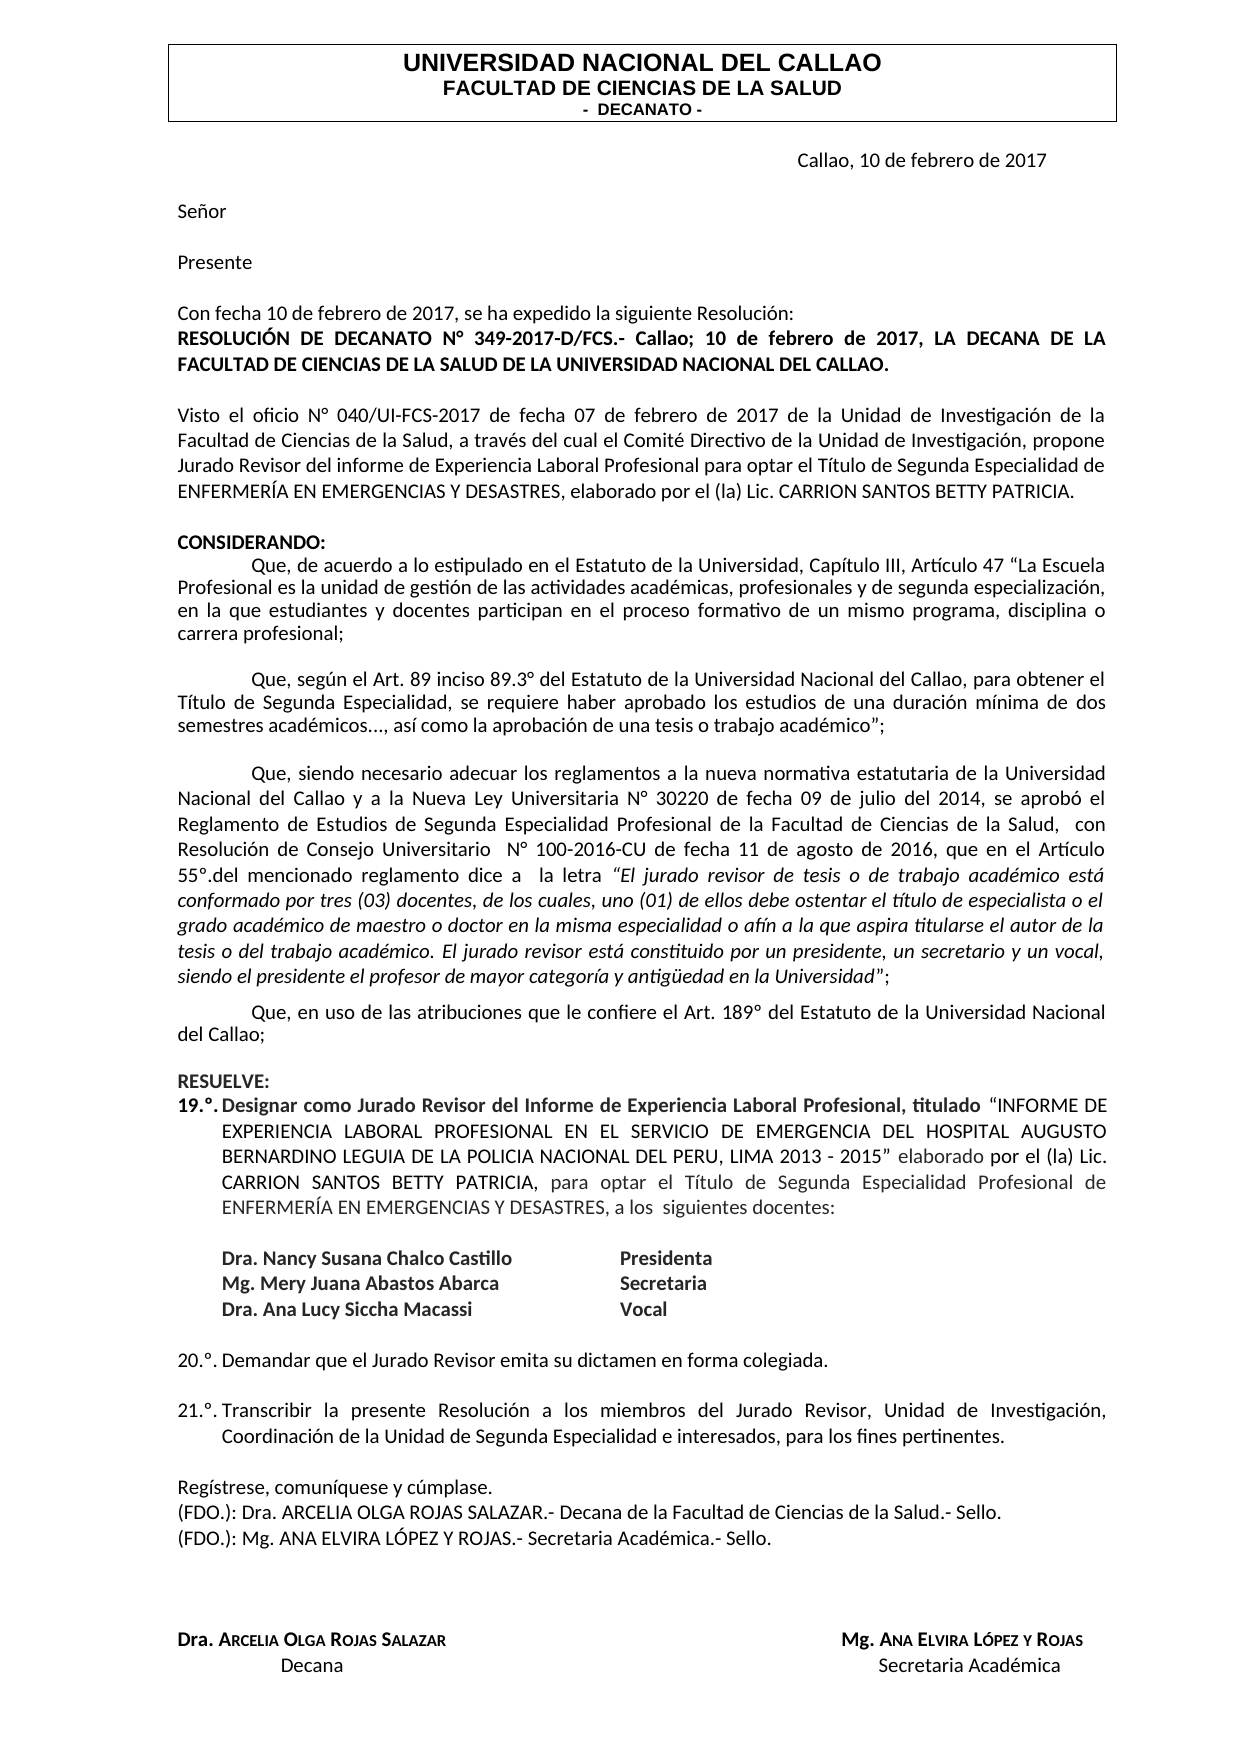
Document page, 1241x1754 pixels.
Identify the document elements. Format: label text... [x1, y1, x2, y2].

list Designar como Jurado Revisor del Informe de Experiencia Laboral Profesional, titulado “INFORME DE EXPERIENCIA LABORAL PROFESIONAL EN EL SERVICIO DE EMERGENCIA DEL HOSPITAL AUGUSTO BERNARDINO LEGUIA DE LA POLICIA NACIONAL DEL PERU, LIMA 2013 - 2015” elaborado por el (la) Lic. CARRION SANTOS BETTY PATRICIA, para optar el Título de Segunda Especialidad Profesional de ENFERMERÍA EN EMERGENCIAS Y DESASTRES, a los siguientes docentes: [177, 1093, 1107, 1220]
text Callao, 10 de febrero de 2017 [177, 148, 1107, 173]
text Que, en uso de las atribuciones que le confiere el Art. 189º del Estatuto de la Universidad Nacional del Callao; [177, 1001, 1107, 1047]
text Visto el oficio N° 040/UI-FCS-2017 de fecha 07 de febrero de 2017 de la Unidad de Investigación de la Facultad de Ciencias de la Salud, a través del cual el Comité Directivo de la Unidad de Investigación, propone Jurado Revisor del informe de Experiencia Laboral Profesional para optar el Título de Segunda Especialidad de ENFERMERÍA EN EMERGENCIAS Y DESASTRES, elaborado por el (la) Lic. CARRION SANTOS BETTY PATRICIA. [177, 402, 1107, 503]
text CONSIDERANDO: [177, 529, 1107, 554]
text Presente [177, 249, 1107, 275]
text RESUELVE: [177, 1070, 1107, 1093]
list Transcribir la presente Resolución a los miembros del Jurado Revisor, Unidad de Investigación, Coordinación de la Unidad de Segunda Especialidad e interesados, para los fines pertinentes. [177, 1398, 1107, 1448]
list Dra. Nancy Susana Chalco Castillo Presidenta [222, 1245, 1107, 1271]
text Decana Secretaria Académica [177, 1652, 1107, 1677]
text (FDO.): Dra. ARCELIA OLGA ROJAS SALAZAR.- Decana de la Facultad de Ciencias de la Salud.- Sello. [177, 1499, 1107, 1525]
text Dra. Arcelia Olga Rojas Salazar Mg. Ana Elvira López y Rojas [177, 1626, 1107, 1652]
text (FDO.): Mg. ANA ELVIRA LÓPEZ Y ROJAS.- Secretaria Académica.- Sello. [177, 1525, 1107, 1550]
text Que, según el Art. 89 inciso 89.3° del Estatuto de la Universidad Nacional del Callao, para obtener el Título de Segunda Especialidad, se requiere haber aprobado los estudios de una duración mínima de dos semestres académicos..., así como la aprobación de una tesis o trabajo académico”; [177, 669, 1107, 737]
text Señor [177, 198, 1107, 224]
list Mg. Mery Juana Abastos Abarca Secretaria [222, 1271, 1107, 1296]
text Que, de acuerdo a lo estipulado en el Estatuto de la Universidad, Capítulo III, Artículo 47 “La Escuela Profesional es la unidad de gestión de las actividades académicas, profesionales y de segunda especialización, en la que estudiantes y docentes participan en el proceso formativo de un mismo programa, disciplina o carrera profesional; [177, 554, 1107, 646]
list Dra. Ana Lucy Siccha Macassi Vocal [222, 1296, 1107, 1321]
text Con fecha 10 de febrero de 2017, se ha expedido la siguiente Resolución: [177, 300, 1107, 326]
text Regístrese, comuníquese y cúmplase. [177, 1474, 1107, 1499]
text RESOLUCIÓN DE DECANATO N° 349-2017-D/FCS.- Callao; 10 de febrero de 2017, LA DECANA DE LA FACULTAD DE CIENCIAS DE LA SALUD DE LA UNIVERSIDAD NACIONAL DEL CALLAO. [177, 326, 1107, 376]
list Demandar que el Jurado Revisor emita su dictamen en forma colegiada. [177, 1347, 1107, 1372]
text Que, siendo necesario adecuar los reglamentos a la nueva normativa estatutaria de la Universidad Nacional del Callao y a la Nueva Ley Universitaria N° 30220 de fecha 09 de julio del 2014, se aprobó el Reglamento de Estudios de Segunda Especialidad Profesional de la Facultad de Ciencias de la Salud, con Resolución de Consejo Universitario N° 100-2016-CU de fecha 11 de agosto de 2016, que en el Artículo 55º.del mencionado reglamento dice a la letra “El jurado revisor de tesis o de trabajo académico está conformado por tres (03) docentes, de los cuales, uno (01) de ellos debe ostentar el título de especialista o el grado académico de maestro o doctor en la misma especialidad o afín a la que aspira titularse el autor de la tesis o del trabajo académico. El jurado revisor está constituido por un presidente, un secretario y un vocal, siendo el presidente el profesor de mayor categoría y antigüedad en la Universidad”; [177, 760, 1107, 989]
